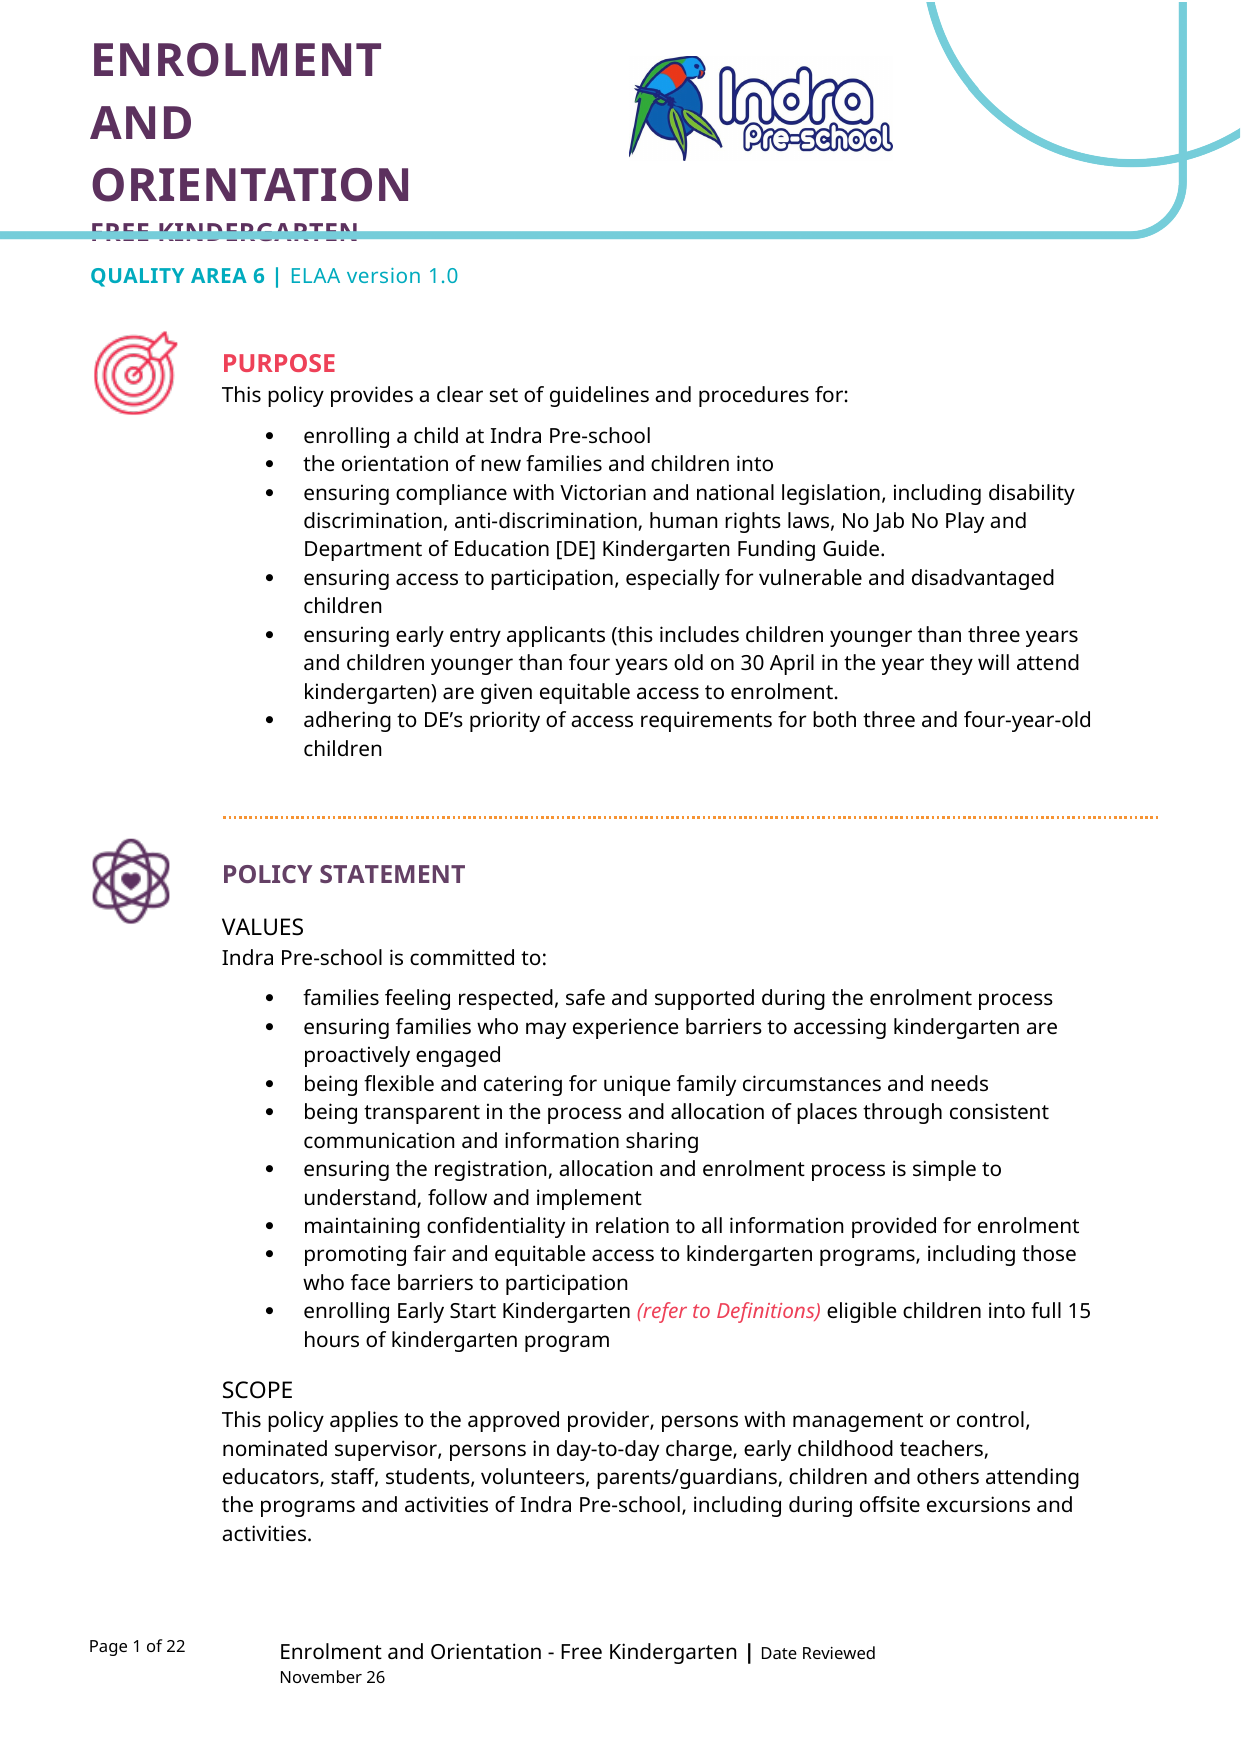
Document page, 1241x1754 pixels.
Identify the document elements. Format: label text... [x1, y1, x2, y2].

text enrolling Early Start Kindergarten (refer to Definitions) eligible children into full 15 hours of kindergarten program [266, 1296, 1093, 1353]
text Policy Statement [222, 856, 1093, 891]
text ensuring access to participation, especially for vulnerable and disadvantaged children [266, 563, 1093, 620]
text adhering to DE’s priority of access requirements for both three and four-year-old children [266, 705, 1093, 762]
text This policy applies to the approved provider, persons with management or control, nominated supervisor, persons in day-to-day charge, early childhood teachers, educators, staff, students, volunteers, parents/guardians, children and others attending the programs and activities of , including during offsite excursions and activities. [222, 1405, 1093, 1547]
text being transparent in the process and allocation of places through consistent communication and information sharing [266, 1097, 1093, 1154]
picture [0, 2, 1241, 261]
text Purpose [222, 346, 1093, 380]
text promoting fair and equitable access to kindergarten programs, including those who face barriers to participation [266, 1239, 1093, 1296]
text enrolling a child at [266, 421, 1093, 449]
picture [83, 828, 178, 929]
text is committed to: [222, 943, 1093, 971]
text ensuring compliance with Victorian and national legislation, including disability discrimination, anti-discrimination, human rights laws, No Jab No Play and Department of Education [DE] Kindergarten Funding Guide. [266, 478, 1093, 563]
text families feeling respected, safe and supported during the enrolment process [266, 983, 1093, 1012]
picture [85, 322, 177, 421]
text This policy provides a clear set of guidelines and procedures for: [222, 380, 1093, 408]
text ensuring early entry applicants (this includes children younger than three years and children younger than four years old on 30 April in the year they will attend kindergarten) are given equitable access to enrolment. [266, 620, 1093, 705]
subtitle Values [222, 911, 1093, 943]
text being flexible and catering for unique family circumstances and needs [266, 1069, 1093, 1097]
text ensuring families who may experience barriers to accessing kindergarten are proactively engaged [266, 1012, 1093, 1069]
text ensuring the registration, allocation and enrolment process is simple to understand, follow and implement [266, 1154, 1093, 1211]
subtitle Scope [222, 1374, 1093, 1405]
text maintaining confidentiality in relation to all information provided for enrolment [266, 1211, 1093, 1239]
text the orientation of new families and children into [266, 449, 1093, 478]
